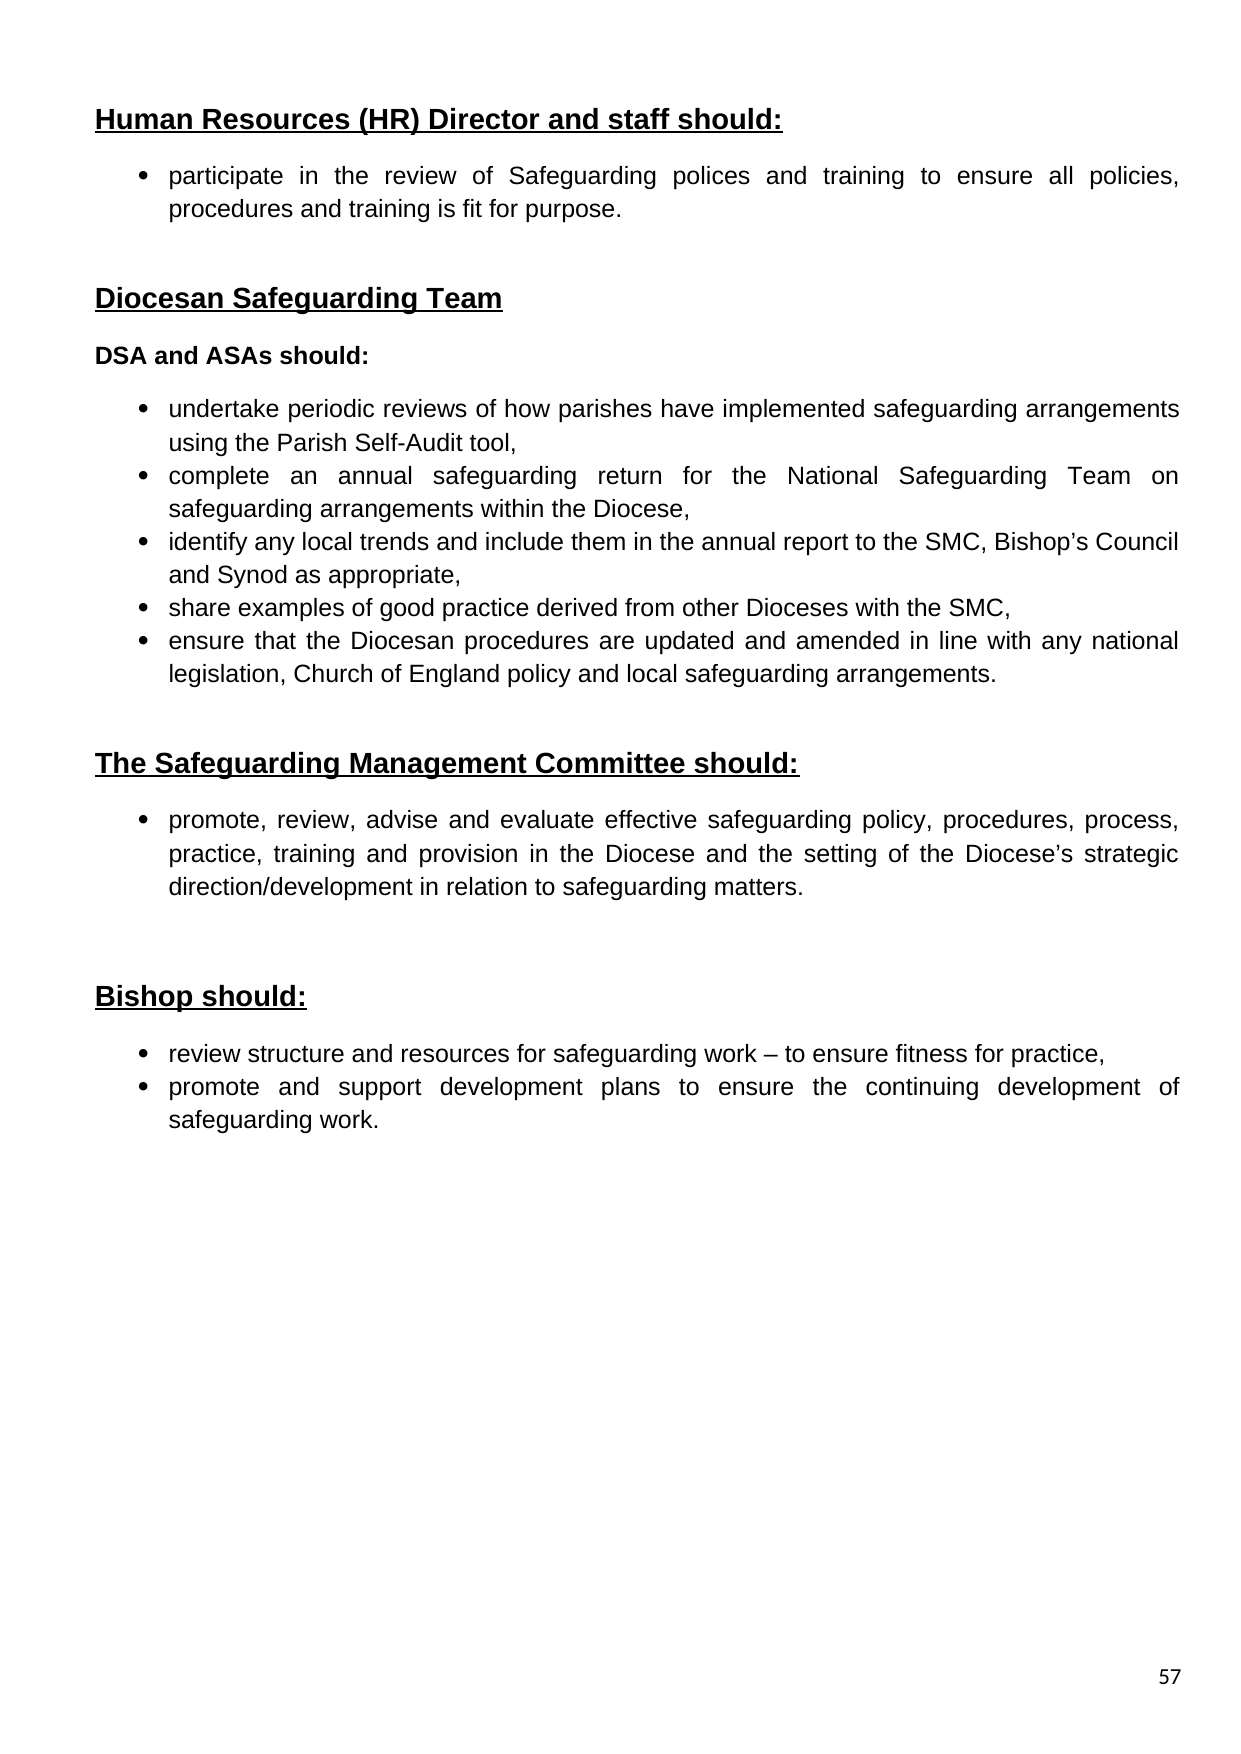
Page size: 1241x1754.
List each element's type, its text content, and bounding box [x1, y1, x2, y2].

list share examples of good practice derived from other Dioceses with the SMC, [139, 593, 1181, 622]
list undertake periodic reviews of how parishes have implemented safeguarding arrangements using the Parish Self-Audit tool, [139, 394, 1181, 456]
list promote, review, advise and evaluate effective safeguarding policy, procedures, process, practice, training and provision in the Diocese and the setting of the Diocese’s strategic direction/development in relation to safeguarding matters. [139, 805, 1181, 900]
list complete an annual safeguarding return for the National Safeguarding Team on safeguarding arrangements within the Diocese, [139, 461, 1181, 522]
list review structure and resources for safeguarding work – to ensure fitness for practice, [139, 1039, 1181, 1067]
list participate in the review of Safeguarding polices and training to ensure all policies, procedures and training is fit for purpose. [139, 161, 1181, 223]
text DSA and ASAs should: [94, 341, 1181, 369]
list promote and support development plans to ensure the continuing development of safeguarding work. [139, 1072, 1181, 1134]
list identify any local trends and include them in the annual report to the SMC, Bishop’s Council and Synod as appropriate, [139, 527, 1181, 589]
text Diocesan Safeguarding Team [94, 281, 1181, 315]
text Bishop should: [94, 979, 1181, 1013]
text Human Resources (HR) Director and staff should: [94, 102, 1181, 135]
list ensure that the Diocesan procedures are updated and amended in line with any national legislation, Church of England policy and local safeguarding arrangements. [139, 626, 1181, 688]
text The Safeguarding Management Committee should: [94, 746, 1181, 779]
